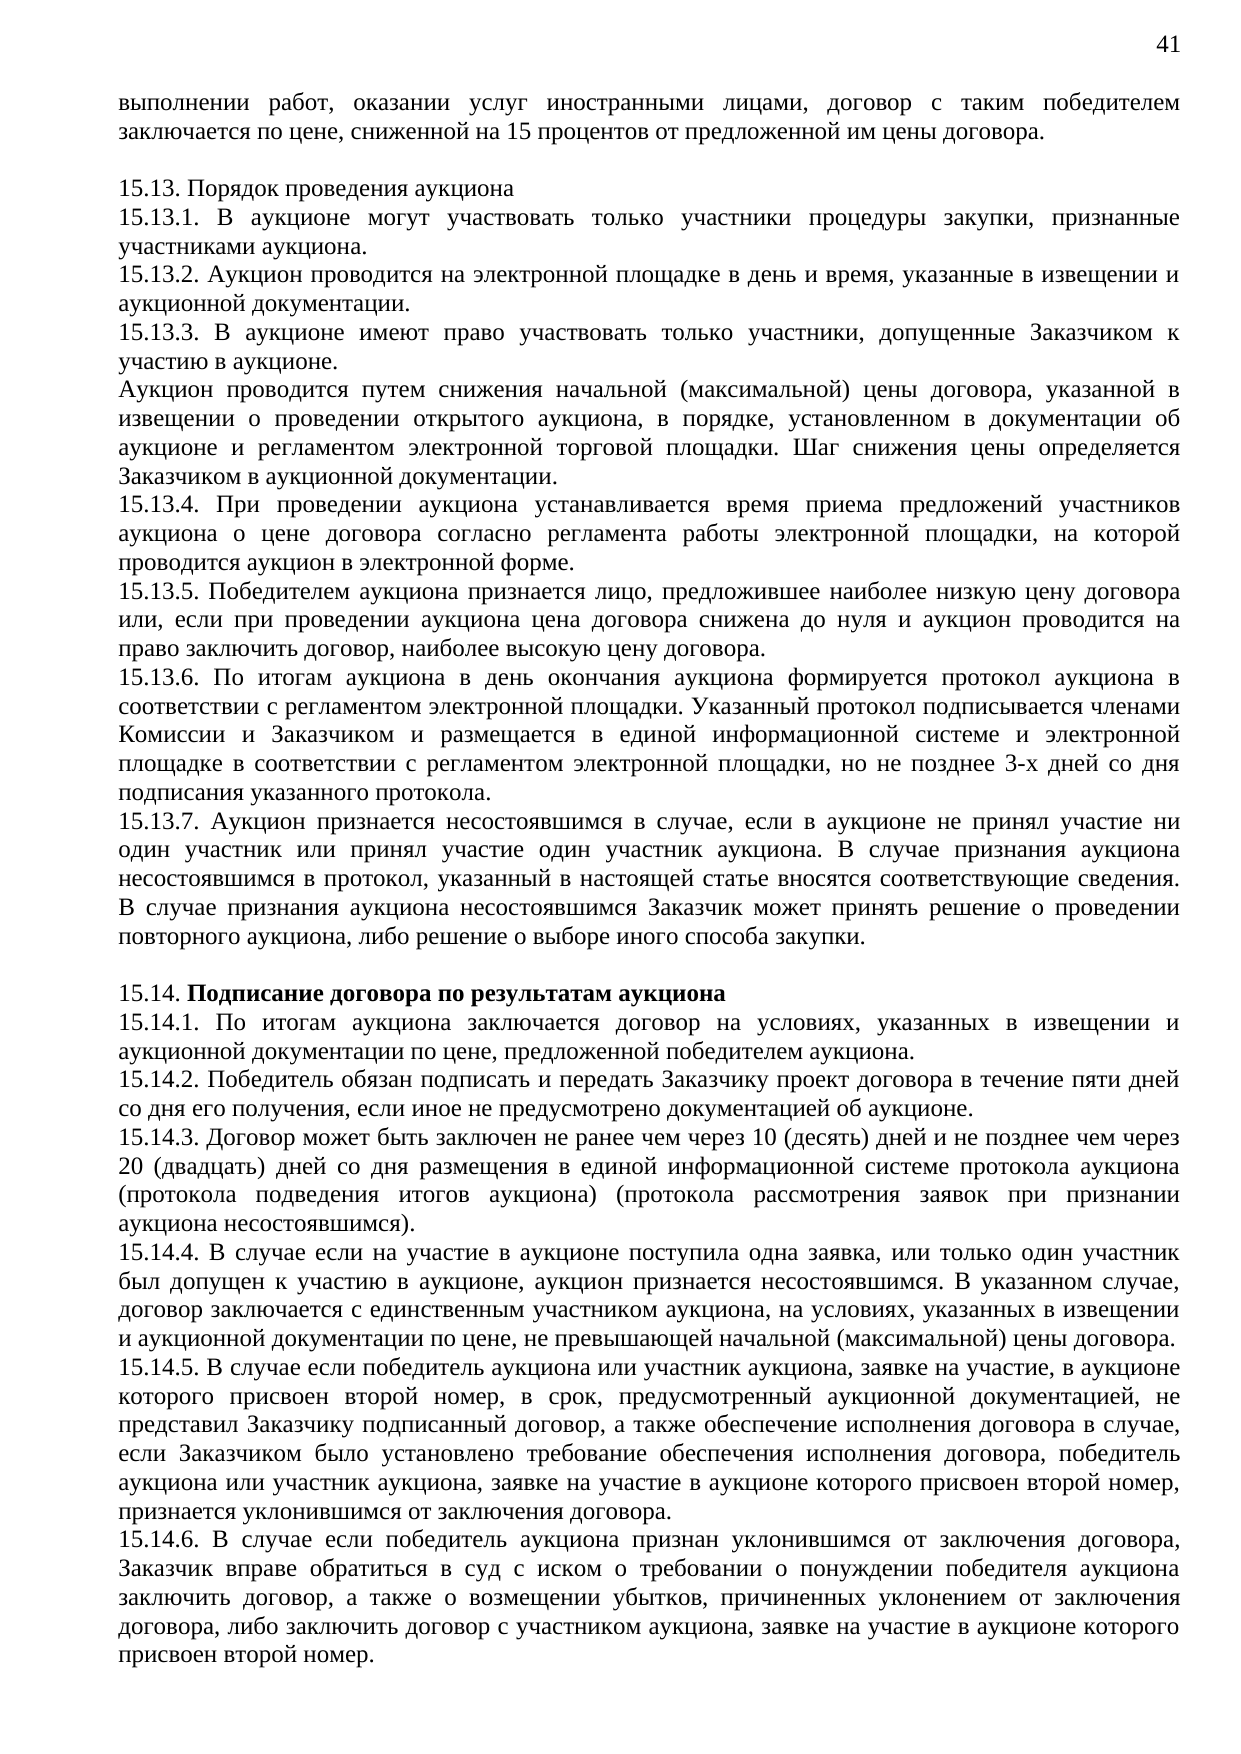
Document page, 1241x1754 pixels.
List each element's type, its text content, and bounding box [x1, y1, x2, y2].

text 15.14.6. В случае если победитель аукциона признан уклонившимся от заключения договора, Заказчик вправе обратиться в суд с иском о требовании о понуждении победителя аукциона заключить договор, а также о возмещении убытков, причиненных уклонением от заключения договора, либо заключить договор с участником аукциона, заявке на участие в аукционе которого присвоен второй номер. [118, 1524, 1181, 1668]
text 15.14.4. В случае если на участие в аукционе поступила одна заявка, или только один участник был допущен к участию в аукционе, аукцион признается несостоявшимся. В указанном случае, договор заключается с единственным участником аукциона, на условиях, указанных в извещении и аукционной документации по цене, не превышающей начальной (максимальной) цены договора. [118, 1237, 1181, 1352]
text 15.14.5. В случае если победитель аукциона или участник аукциона, заявке на участие, в аукционе которого присвоен второй номер, в срок, предусмотренный аукционной документацией, не представил Заказчику подписанный договор, а также обеспечение исполнения договора в случае, если Заказчиком было установлено требование обеспечения исполнения договора, победитель аукциона или участник аукциона, заявке на участие в аукционе которого присвоен второй номер, признается уклонившимся от заключения договора. [118, 1352, 1181, 1524]
text Аукцион проводится путем снижения начальной (максимальной) цены договора, указанной в извещении о проведении открытого аукциона, в порядке, установленном в документации об аукционе и регламентом электронной торговой площадки. Шаг снижения цены определяется Заказчиком в аукционной документации. [118, 374, 1181, 489]
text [118, 87, 1181, 144]
text 15.13.7. Аукцион признается несостоявшимся в случае, если в аукционе не принял участие ни один участник или принял участие один участник аукциона. В случае признания аукциона несостоявшимся в протокол, указанный в настоящей статье вносятся соответствующие сведения. В случае признания аукциона несостоявшимся Заказчик может принять решение о проведении повторного аукциона, либо решение о выборе иного способа закупки. [118, 806, 1181, 949]
text 15.14. Подписание договора по результатам аукциона [118, 978, 1181, 1007]
text 15.14.3. Договор может быть заключен не ранее чем через 10 (десять) дней и не позднее чем через 20 (двадцать) дней со дня размещения в единой информационной системе протокола аукциона (протокола подведения итогов аукциона) (протокола рассмотрения заявок при признании аукциона несостоявшимся). [118, 1122, 1181, 1237]
text 15.13.6. По итогам аукциона в день окончания аукциона формируется протокол аукциона в соответствии с регламентом электронной площадки. Указанный протокол подписывается членами Комиссии и Заказчиком и размещается в единой информационной системе и электронной площадке в соответствии с регламентом электронной площадки, но не позднее 3-х дней со дня подписания указанного протокола. [118, 662, 1181, 806]
text 15.13.5. Победителем аукциона признается лицо, предложившее наиболее низкую цену договора или, если при проведении аукциона цена договора снижена до нуля и аукцион проводится на право заключить договор, наиболее высокую цену договора. [118, 576, 1181, 662]
text 15.13.2. Аукцион проводится на электронной площадке в день и время, указанные в извещении и аукционной документации. [118, 259, 1181, 317]
text 15.14.1. По итогам аукциона заключается договор на условиях, указанных в извещении и аукционной документации по цене, предложенной победителем аукциона. [118, 1007, 1181, 1064]
text 15.14.2. Победитель обязан подписать и передать Заказчику проект договора в течение пяти дней со дня его получения, если иное не предусмотрено документацией об аукционе. [118, 1064, 1181, 1122]
text 15.13.1. В аукционе могут участвовать только участники процедуры закупки, признанные участниками аукциона. [118, 202, 1181, 259]
text 15.13. Порядок проведения аукциона [118, 173, 1181, 202]
text 15.13.4. При проведении аукциона устанавливается время приема предложений участников аукциона о цене договора согласно регламента работы электронной площадки, на которой проводится аукцион в электронной форме. [118, 489, 1181, 576]
text 15.13.3. В аукционе имеют право участвовать только участники, допущенные Заказчиком к участию в аукционе. [118, 317, 1181, 374]
